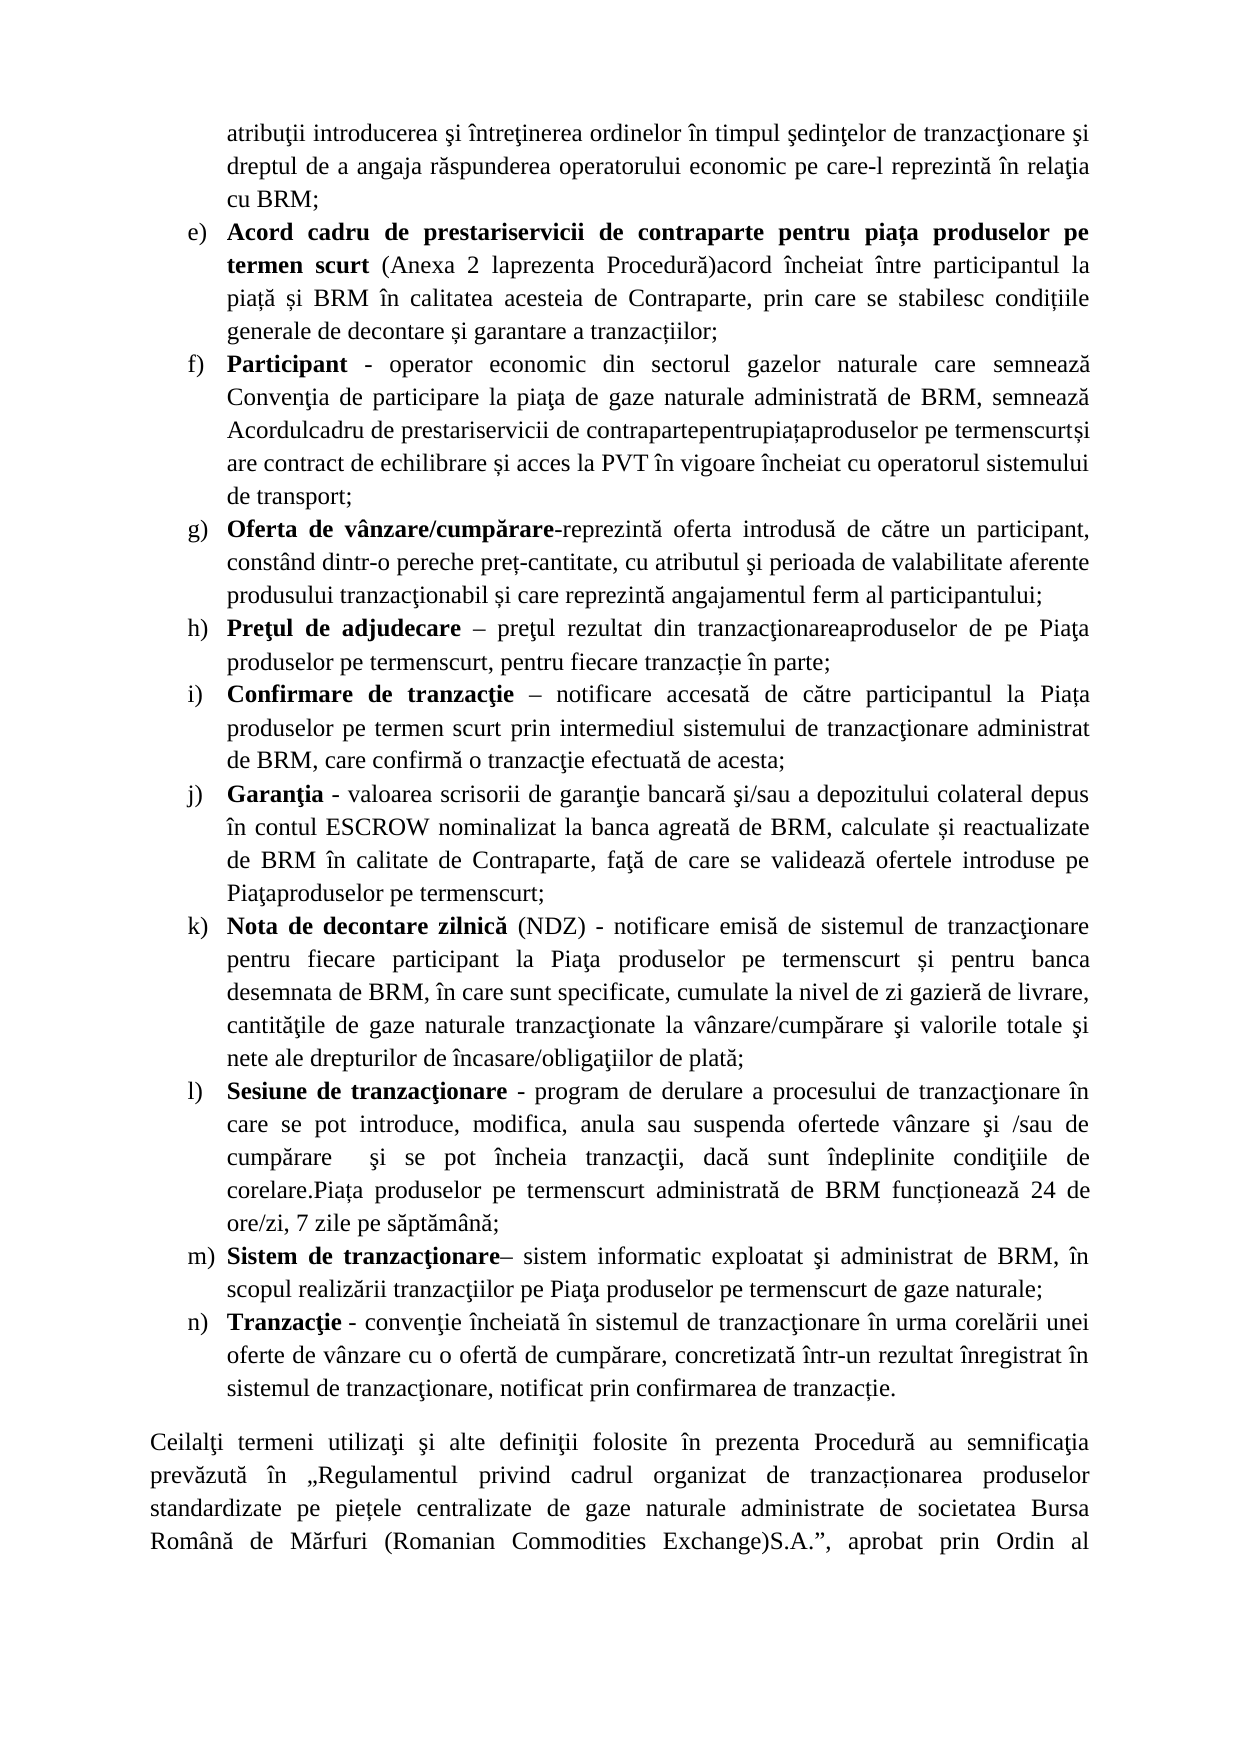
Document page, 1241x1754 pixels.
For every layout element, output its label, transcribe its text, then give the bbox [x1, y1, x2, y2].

list Participant - operator economic din sectorul gazelor naturale care semnează Convenţia de participare la piaţa de gaze naturale administrată de BRM, semnează Acordulcadru de prestariservicii de contrapartepentrupiațaproduselor pe termenscurtși are contract de echilibrare și acces la PVT în vigoare încheiat cu operatorul sistemului de transport; [187, 349, 1090, 510]
list Preţul de adjudecare – preţul rezultat din tranzacţionareaproduselor de pe Piaţa produselor pe termenscurt, pentru fiecare tranzacție în parte; [187, 613, 1090, 675]
list Tranzacţie - convenţie încheiată în sistemul de tranzacţionare în urma corelării unei oferte de vânzare cu o ofertă de cumpărare, concretizată într-un rezultat înregistrat în sistemul de tranzacţionare, notificat prin confirmarea de tranzacție. [187, 1307, 1090, 1402]
list Acord cadru de prestariservicii de contraparte pentru piața produselor pe termen scurt (Anexa 2 laprezenta Procedură)acord încheiat între participantul la piață și BRM în calitatea acesteia de Contraparte, prin care se stabilesc condițiile generale de decontare și garantare a tranzacțiilor; [187, 217, 1090, 345]
list Nota de decontare zilnică (NDZ) - notificare emisă de sistemul de tranzacţionare pentru fiecare participant la Piaţa produselor pe termenscurt și pentru banca desemnata de BRM, în care sunt specificate, cumulate la nivel de zi gazieră de livrare, cantităţile de gaze naturale tranzacţionate la vânzare/cumpărare şi valorile totale şi nete ale drepturilor de încasare/obligaţiilor de plată; [187, 911, 1090, 1072]
list Sesiune de tranzacţionare - program de derulare a procesului de tranzacţionare în care se pot introduce, modifica, anula sau suspenda ofertede vânzare şi /sau de cumpărare şi se pot încheia tranzacţii, dacă sunt îndeplinite condiţiile de corelare.Piața produselor pe termenscurt administrată de BRM funcționează 24 de ore/zi, 7 zile pe săptămână; [187, 1076, 1090, 1237]
list Garanţia - valoarea scrisorii de garanţie bancară şi/sau a depozitului colateral depus în contul ESCROW nominalizat la banca agreată de BRM, calculate și reactualizate de BRM în calitate de Contraparte, faţă de care se validează ofertele introduse pe Piaţaproduselor pe termenscurt; [187, 779, 1090, 906]
list Confirmare de tranzacţie – notificare accesată de către participantul la Piața produselor pe termen scurt prin intermediul sistemului de tranzacţionare administrat de BRM, care confirmă o tranzacţie efectuată de acesta; [187, 679, 1090, 774]
list Oferta de vânzare/cumpărare-reprezintă oferta introdusă de către un participant, constând dintr-o pereche preț-cantitate, cu atributul şi perioada de valabilitate aferente produsului tranzacţionabil și care reprezintă angajamentul ferm al participantului; [187, 514, 1090, 609]
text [150, 1427, 1090, 1555]
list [187, 118, 1090, 213]
list Sistem de tranzacţionare– sistem informatic exploatat şi administrat de BRM, în scopul realizării tranzacţiilor pe Piaţa produselor pe termenscurt de gaze naturale; [187, 1241, 1090, 1303]
